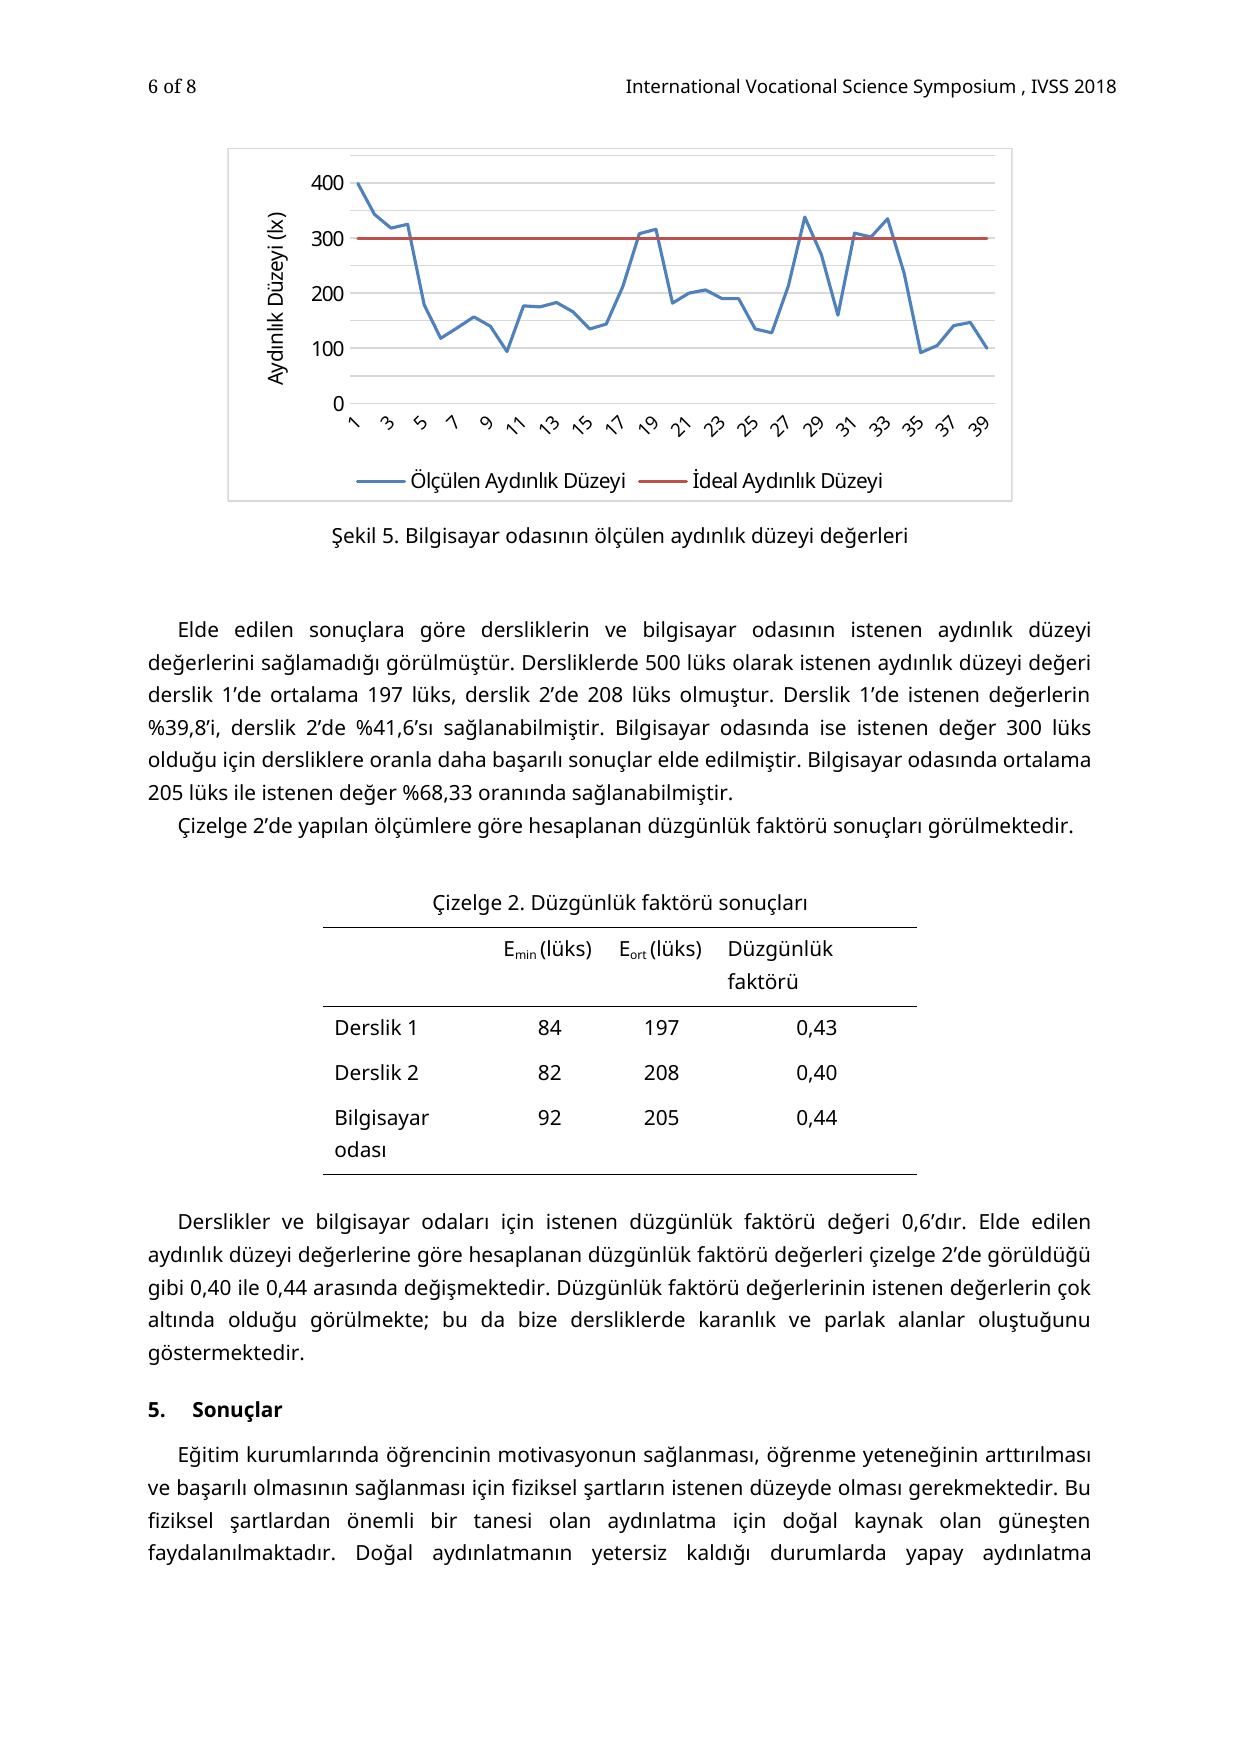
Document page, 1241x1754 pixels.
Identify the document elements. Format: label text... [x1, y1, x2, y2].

table_cell 205 [607, 1096, 716, 1174]
table_cell Bilgisayar odası [323, 1096, 492, 1174]
text Şekil 5. Bilgisayar odasının ölçülen aydınlık düzeyi değerleri [148, 521, 1092, 549]
table_header Düzgünlük faktörü [716, 928, 917, 1006]
table_header Eort (lüks) [607, 928, 716, 1006]
table_cell 0,43 [716, 1007, 917, 1052]
list Sonuçlar [148, 1395, 1092, 1424]
table_cell 84 [492, 1007, 607, 1052]
text Çizelge 2’de yapılan ölçümlere göre hesaplanan düzgünlük faktörü sonuçları görülmektedir. [148, 811, 1092, 839]
table_cell Derslik 1 [323, 1007, 492, 1052]
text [148, 1441, 1092, 1567]
table_cell 0,40 [716, 1052, 917, 1096]
table_cell 82 [492, 1052, 607, 1096]
table_cell Derslik 2 [323, 1052, 492, 1096]
table_cell 208 [607, 1052, 716, 1096]
text Elde edilen sonuçlara göre dersliklerin ve bilgisayar odasının istenen aydınlık düzeyi değerlerini sağlamadığı görülmüştür. Dersliklerde 500 lüks olarak istenen aydınlık düzeyi değeri derslik 1’de ortalama 197 lüks, derslik 2’de 208 lüks olmuştur. Derslik 1’de istenen değerlerin %39,8’i, derslik 2’de %41,6’sı sağlanabilmiştir. Bilgisayar odasında ise istenen değer 300 lüks olduğu için dersliklere oranla daha başarılı sonuçlar elde edilmiştir. Bilgisayar odasında ortalama 205 lüks ile istenen değer %68,33 oranında sağlanabilmiştir. [148, 615, 1092, 807]
table_header [323, 928, 492, 1006]
table_cell 0,44 [716, 1096, 917, 1174]
table_cell 197 [607, 1007, 716, 1052]
text Çizelge 2. Düzgünlük faktörü sonuçları [148, 888, 1092, 917]
text Derslikler ve bilgisayar odaları için istenen düzgünlük faktörü değeri 0,6’dır. Elde edilen aydınlık düzeyi değerlerine göre hesaplanan düzgünlük faktörü değerleri çizelge 2’de görüldüğü gibi 0,40 ile 0,44 arasında değişmektedir. Düzgünlük faktörü değerlerinin istenen değerlerin çok altında olduğu görülmekte; bu da bize dersliklerde karanlık ve parlak alanlar oluştuğunu göstermektedir. [148, 1207, 1092, 1366]
table_cell 92 [492, 1096, 607, 1174]
table_header Emin (lüks) [492, 928, 607, 1006]
